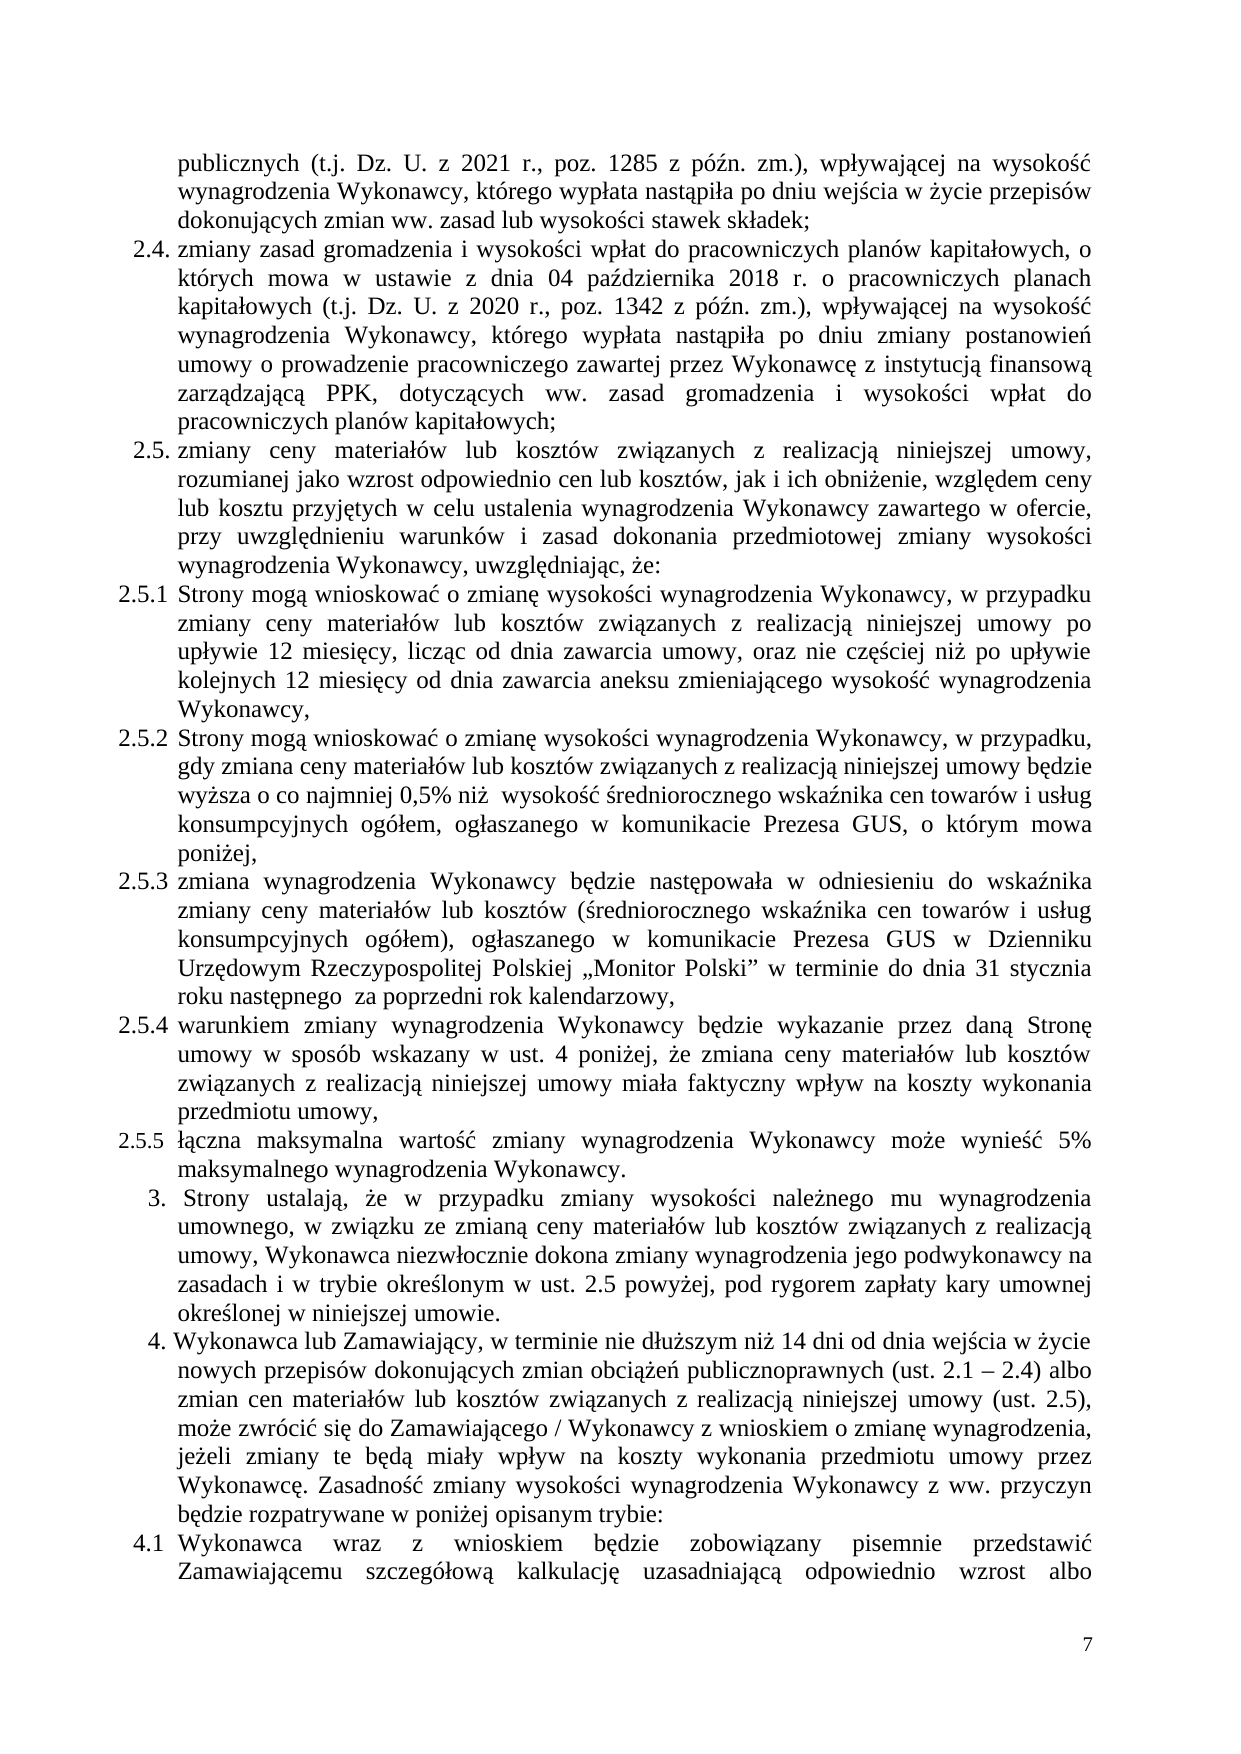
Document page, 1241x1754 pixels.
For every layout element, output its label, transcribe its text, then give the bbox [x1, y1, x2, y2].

list 4. Wykonawca lub Zamawiający, w terminie nie dłuższym niż 14 dni od dnia wejścia w życie nowych przepisów dokonujących zmian obciążeń publicznoprawnych (ust. 2.1 – 2.4) albo zmian cen materiałów lub kosztów związanych z realizacją niniejszej umowy (ust. 2.5), może zwrócić się do Zamawiającego / Wykonawcy z wnioskiem o zmianę wynagrodzenia, jeżeli zmiany te będą miały wpływ na koszty wykonania przedmiotu umowy przez Wykonawcę. Zasadność zmiany wysokości wynagrodzenia Wykonawcy z ww. przyczyn będzie rozpatrywane w poniżej opisanym trybie: [148, 1326, 1093, 1528]
list 2.5.2 Strony mogą wnioskować o zmianę wysokości wynagrodzenia Wykonawcy, w przypadku, gdy zmiana ceny materiałów lub kosztów związanych z realizacją niniejszej umowy będzie wyższa o co najmniej 0,5% niż wysokość średniorocznego wskaźnika cen towarów i usług konsumpcyjnych ogółem, ogłaszanego w komunikacie Prezesa GUS, o którym mowa poniżej, [118, 723, 1093, 866]
list Strony mogą wnioskować o zmianę wysokości wynagrodzenia Wykonawcy, w przypadku zmiany ceny materiałów lub kosztów związanych z realizacją niniejszej umowy po upływie 12 miesięcy, licząc od dnia zawarcia umowy, oraz nie częściej niż po upływie kolejnych 12 miesięcy od dnia zawarcia aneksu zmieniającego wysokość wynagrodzenia Wykonawcy, [118, 579, 1093, 723]
list 2.5.3 zmiana wynagrodzenia Wykonawcy będzie następowała w odniesieniu do wskaźnika zmiany ceny materiałów lub kosztów (średniorocznego wskaźnika cen towarów i usług konsumpcyjnych ogółem), ogłaszanego w komunikacie Prezesa GUS w Dzienniku Urzędowym Rzeczypospolitej Polskiej „Monitor Polski” w terminie do dnia 31 stycznia roku następnego za poprzedni rok kalendarzowy, [118, 866, 1093, 1010]
list 2.5.4 warunkiem zmiany wynagrodzenia Wykonawcy będzie wykazanie przez daną Stronę umowy w sposób wskazany w ust. 4 poniżej, że zmiana ceny materiałów lub kosztów związanych z realizacją niniejszej umowy miała faktyczny wpływ na koszty wykonania przedmiotu umowy, [118, 1010, 1093, 1125]
list zmiany zasad gromadzenia i wysokości wpłat do pracowniczych planów kapitałowych, o których mowa w ustawie z dnia 04 października 2018 r. o pracowniczych planach kapitałowych (t.j. Dz. U. z 2020 r., poz. 1342 z późn. zm.), wpływającej na wysokość wynagrodzenia Wykonawcy, którego wypłata nastąpiła po dniu zmiany postanowień umowy o prowadzenie pracowniczego zawartej przez Wykonawcę z instytucją finansową zarządzającą PPK, dotyczących ww. zasad gromadzenia i wysokości wpłat do pracowniczych planów kapitałowych; [133, 234, 1093, 435]
list 3. Strony ustalają, że w przypadku zmiany wysokości należnego mu wynagrodzenia umownego, w związku ze zmianą ceny materiałów lub kosztów związanych z realizacją umowy, Wykonawca niezwłocznie dokona zmiany wynagrodzenia jego podwykonawcy na zasadach i w trybie określonym w ust. 2.5 powyżej, pod rygorem zapłaty kary umownej określonej w niniejszej umowie. [148, 1183, 1093, 1326]
list zmiany ceny materiałów lub kosztów związanych z realizacją niniejszej umowy, rozumianej jako wzrost odpowiednio cen lub kosztów, jak i ich obniżenie, względem ceny lub kosztu przyjętych w celu ustalenia wynagrodzenia Wykonawcy zawartego w ofercie, przy uwzględnieniu warunków i zasad dokonania przedmiotowej zmiany wysokości wynagrodzenia Wykonawcy, uwzględniając, że: [133, 435, 1093, 579]
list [133, 148, 1093, 234]
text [133, 1528, 1093, 1585]
list 2.5.5 łączna maksymalna wartość zmiany wynagrodzenia Wykonawcy może wynieść 5% maksymalnego wynagrodzenia Wykonawcy. [118, 1125, 1093, 1183]
